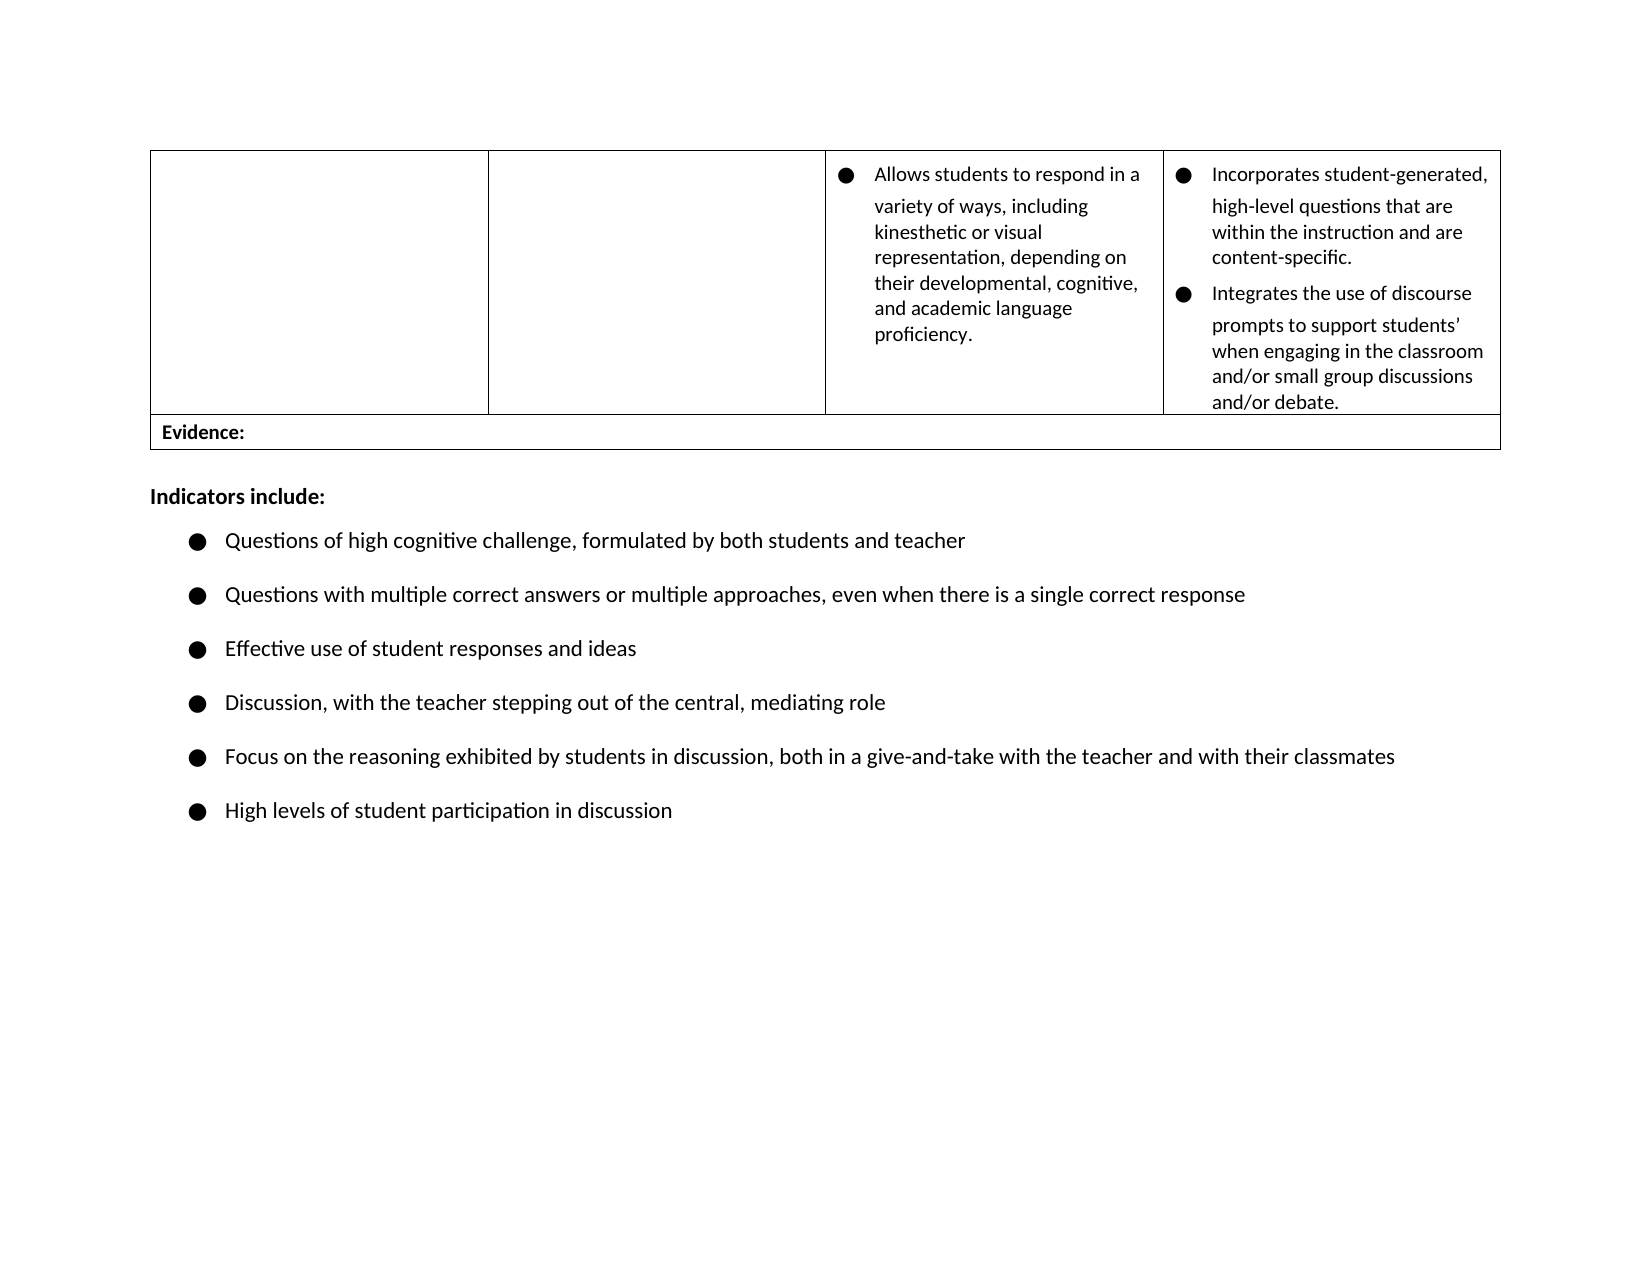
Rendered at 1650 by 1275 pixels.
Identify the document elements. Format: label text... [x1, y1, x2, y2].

text Indicators include: [150, 482, 1500, 510]
list Focus on the reasoning exhibited by students in discussion, both in a give-and-take with the teacher and with their classmates [187, 730, 1500, 777]
list Discussion, with the teacher stepping out of the central, mediating role [187, 676, 1500, 723]
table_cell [1164, 151, 1500, 414]
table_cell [489, 151, 825, 414]
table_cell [151, 151, 488, 414]
list High levels of student participation in discussion [187, 784, 1500, 831]
list Questions of high cognitive challenge, formulated by both students and teacher [187, 514, 1500, 562]
table_cell Evidence: [151, 415, 1500, 449]
list Effective use of student responses and ideas [187, 622, 1500, 669]
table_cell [826, 151, 1163, 414]
list Questions with multiple correct answers or multiple approaches, even when there is a single correct response [187, 568, 1500, 616]
